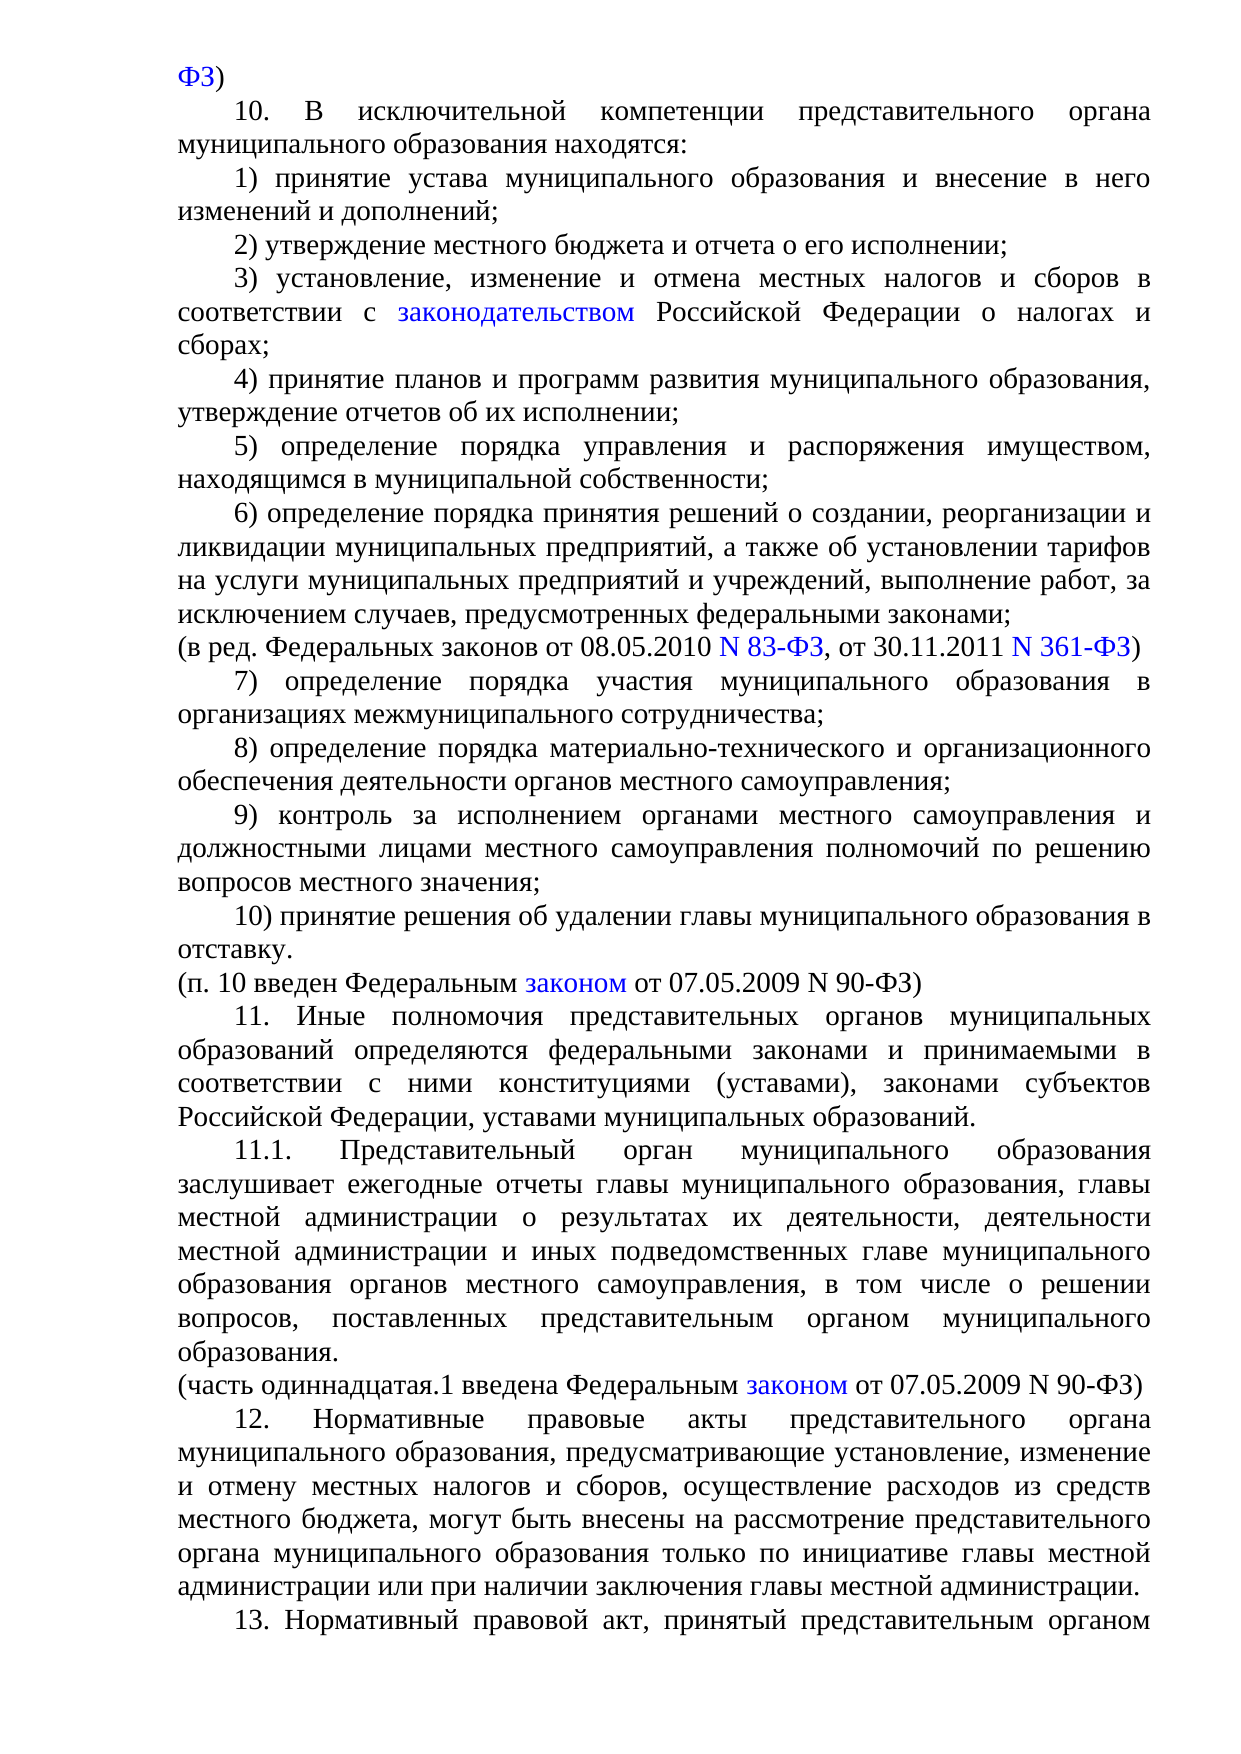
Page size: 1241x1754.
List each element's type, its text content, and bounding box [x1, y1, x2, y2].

text (часть одиннадцатая.1 введена Федеральным законом от 07.05.2009 N 90-ФЗ) [177, 1367, 1152, 1401]
text 8) определение порядка материально-технического и организационного обеспечения деятельности органов местного самоуправления; [177, 730, 1152, 797]
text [177, 1602, 1152, 1636]
text 5) определение порядка управления и распоряжения имуществом, находящимся в муниципальной собственности; [177, 428, 1152, 495]
text 12. Нормативные правовые акты представительного органа муниципального образования, предусматривающие установление, изменение и отмену местных налогов и сборов, осуществление расходов из средств местного бюджета, могут быть внесены на рассмотрение представительного органа муниципального образования только по инициативе главы местной администрации или при наличии заключения главы местной администрации. [177, 1401, 1152, 1602]
text 6) определение порядка принятия решений о создании, реорганизации и ликвидации муниципальных предприятий, а также об установлении тарифов на услуги муниципальных предприятий и учреждений, выполнение работ, за исключением случаев, предусмотренных федеральными законами; [177, 495, 1152, 629]
text 2) утверждение местного бюджета и отчета о его исполнении; [177, 227, 1152, 260]
text 1) принятие устава муниципального образования и внесение в него изменений и дополнений; [177, 160, 1152, 227]
text 10. В исключительной компетенции представительного органа муниципального образования находятся: [177, 93, 1152, 160]
text 7) определение порядка участия муниципального образования в организациях межмуниципального сотрудничества; [177, 663, 1152, 730]
text 11.1. Представительный орган муниципального образования заслушивает ежегодные отчеты главы муниципального образования, главы местной администрации о результатах их деятельности, деятельности местной администрации и иных подведомственных главе муниципального образования органов местного самоуправления, в том числе о решении вопросов, поставленных представительным органом муниципального образования. [177, 1132, 1152, 1367]
text 10) принятие решения об удалении главы муниципального образования в отставку. [177, 898, 1152, 965]
text (в ред. Федеральных законов от 08.05.2010 N 83-ФЗ, от 30.11.2011 N 361-ФЗ) [177, 629, 1152, 663]
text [177, 59, 1152, 93]
text 4) принятие планов и программ развития муниципального образования, утверждение отчетов об их исполнении; [177, 361, 1152, 428]
text 3) установление, изменение и отмена местных налогов и сборов в соответствии с законодательством Российской Федерации о налогах и сборах; [177, 260, 1152, 361]
text (п. 10 введен Федеральным законом от 07.05.2009 N 90-ФЗ) [177, 965, 1152, 998]
text 11. Иные полномочия представительных органов муниципальных образований определяются федеральными законами и принимаемыми в соответствии с ними конституциями (уставами), законами субъектов Российской Федерации, уставами муниципальных образований. [177, 998, 1152, 1132]
text 9) контроль за исполнением органами местного самоуправления и должностными лицами местного самоуправления полномочий по решению вопросов местного значения; [177, 797, 1152, 898]
